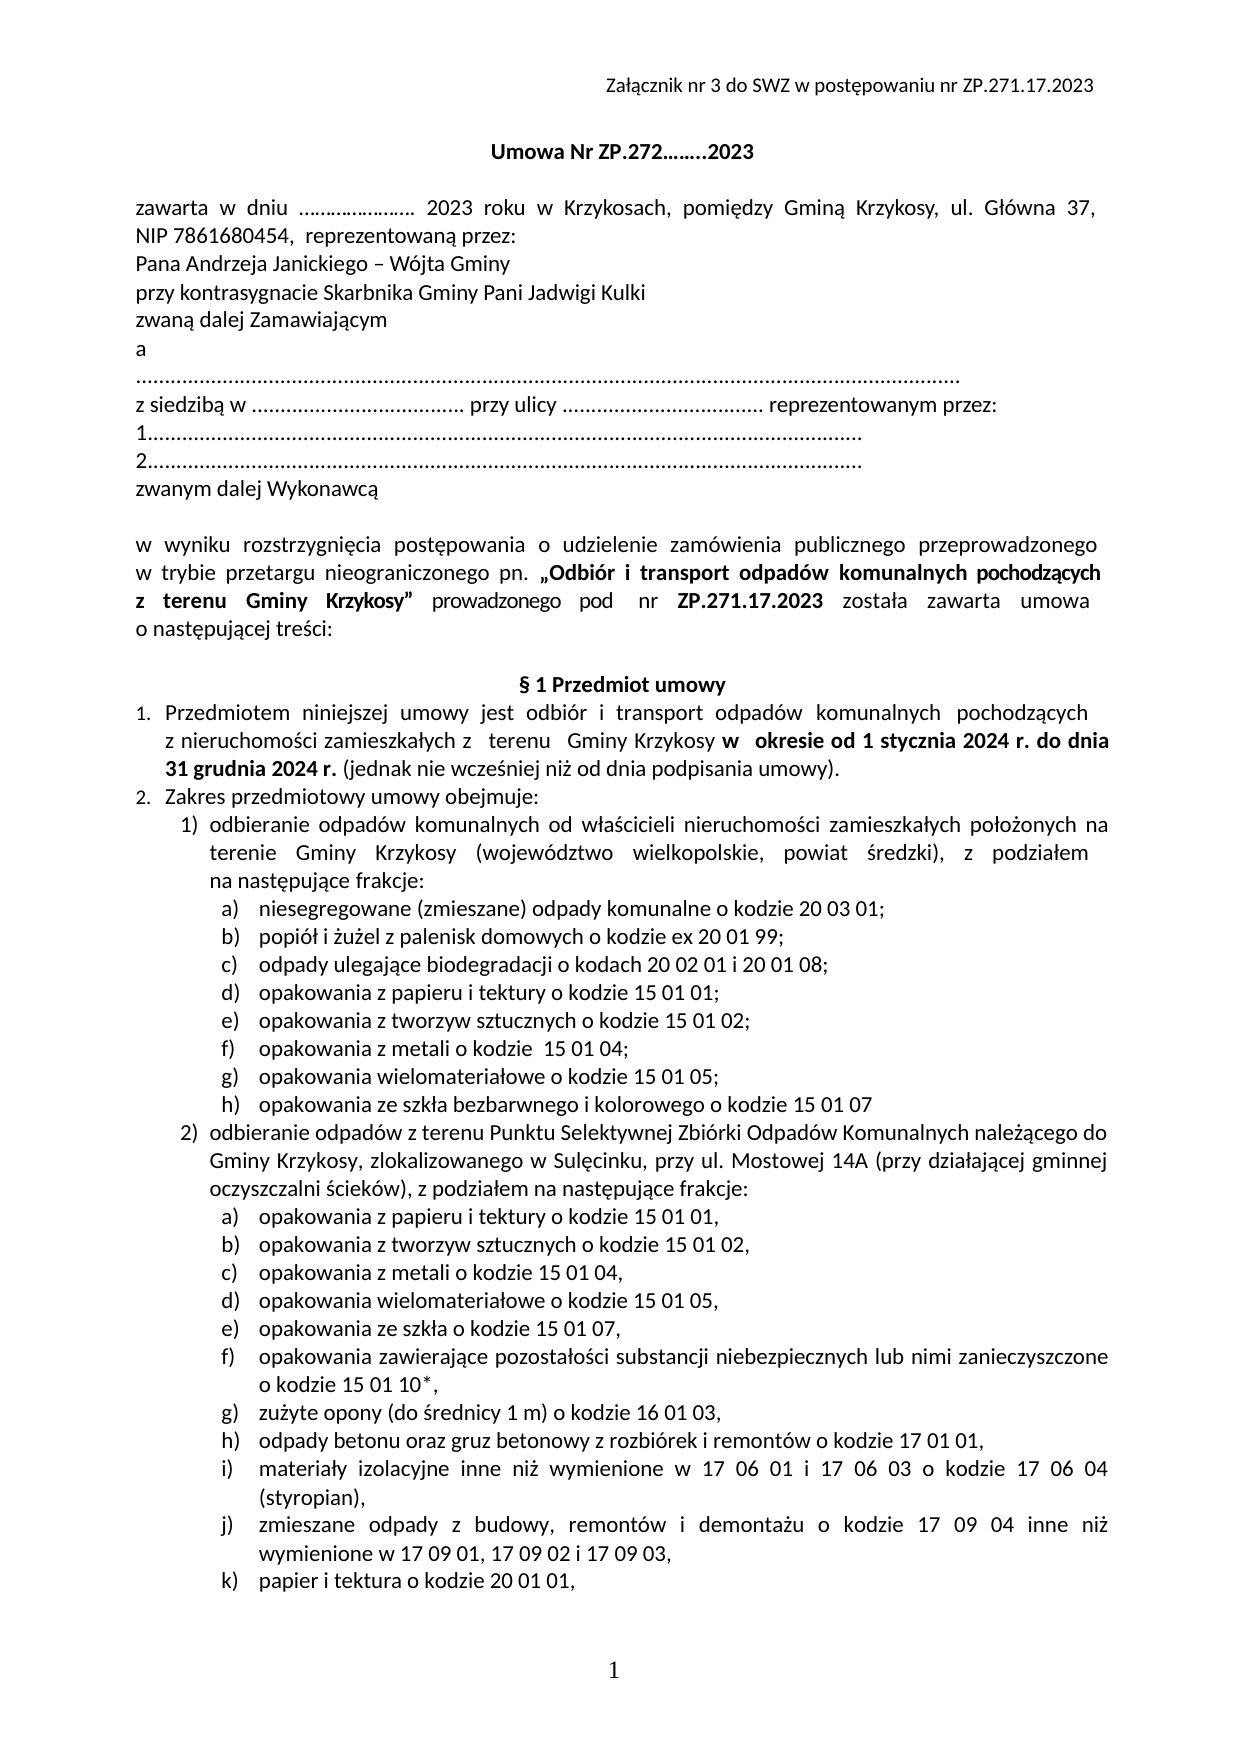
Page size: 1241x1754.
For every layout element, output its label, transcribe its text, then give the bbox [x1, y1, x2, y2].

subtitle § 1 Przedmiot umowy [135, 670, 1109, 698]
text przy kontrasygnacie Skarbnika Gminy Pani Jadwigi Kulki [135, 278, 1109, 306]
list odbieranie odpadów z terenu Punktu Selektywnej Zbiórki Odpadów Komunalnych należącego do Gminy Krzykosy, zlokalizowanego w Sulęcinku, przy ul. Mostowej 14A (przy działającej gminnej oczyszczalni ścieków), z podziałem na następujące frakcje: [180, 1118, 1109, 1202]
text z siedzibą w ..................................... przy ulicy ................................... reprezentowanym przez: [135, 390, 1109, 418]
list zużyte opony (do średnicy 1 m) o kodzie 16 01 03, [221, 1398, 1109, 1427]
text w wyniku rozstrzygnięcia postępowania o udzielenie zamówienia publicznego przeprowadzonego w trybie przetargu nieograniczonego pn. „Odbiór i transport odpadów komunalnych pochodzących z terenu Gminy Krzykosy” prowadzonego pod nr ZP.271.17.2023 została zawarta umowa o następującej treści: [135, 530, 1109, 642]
list Zakres przedmiotowy umowy obejmuje: [135, 782, 1109, 810]
list opakowania z metali o kodzie 15 01 04, [221, 1258, 1109, 1286]
text zwanym dalej Wykonawcą [135, 474, 1109, 502]
list odpady betonu oraz gruz betonowy z rozbiórek i remontów o kodzie 17 01 01, [221, 1427, 1109, 1454]
list opakowania z papieru i tektury o kodzie 15 01 01, [221, 1202, 1109, 1230]
list niesegregowane (zmieszane) odpady komunalne o kodzie 20 03 01; [221, 894, 1109, 922]
text a [135, 334, 1109, 362]
text 1............................................................................................................................ [135, 418, 1109, 446]
list opakowania ze szkła o kodzie 15 01 07, [221, 1314, 1109, 1342]
list opakowania z metali o kodzie 15 01 04; [221, 1034, 1109, 1062]
list opakowania z tworzyw sztucznych o kodzie 15 01 02; [221, 1006, 1109, 1034]
list opakowania z tworzyw sztucznych o kodzie 15 01 02, [221, 1230, 1109, 1258]
text zawarta w dniu …………………. 2023 roku w Krzykosach, pomiędzy Gminą Krzykosy, ul. Główna 37, NIP 7861680454, reprezentowaną przez: [135, 193, 1109, 249]
text 2............................................................................................................................ [135, 446, 1109, 474]
text Umowa Nr ZP.272……..2023 [135, 137, 1109, 166]
list Przedmiotem niniejszej umowy jest odbiór i transport odpadów komunalnych pochodzących z nieruchomości zamieszkałych z terenu Gminy Krzykosy w okresie od 1 stycznia 2024 r. do dnia 31 grudnia 2024 r. (jednak nie wcześniej niż od dnia podpisania umowy). [135, 698, 1109, 782]
list opakowania wielomateriałowe o kodzie 15 01 05; [221, 1062, 1109, 1090]
text ............................................................................................................................................... [135, 362, 1109, 390]
text Pana Andrzeja Janickiego – Wójta Gminy [135, 249, 1109, 278]
list popiół i żużel z palenisk domowych o kodzie ex 20 01 99; [221, 922, 1109, 950]
list odbieranie odpadów komunalnych od właścicieli nieruchomości zamieszkałych położonych na terenie Gminy Krzykosy (województwo wielkopolskie, powiat średzki), z podziałem na następujące frakcje: [180, 810, 1109, 894]
list opakowania ze szkła bezbarwnego i kolorowego o kodzie 15 01 07 [221, 1090, 1109, 1118]
list papier i tektura o kodzie 20 01 01, [221, 1567, 1109, 1595]
list materiały izolacyjne inne niż wymienione w 17 06 01 i 17 06 03 o kodzie 17 06 04 (styropian), [221, 1454, 1109, 1511]
list opakowania wielomateriałowe o kodzie 15 01 05, [221, 1286, 1109, 1314]
list opakowania z papieru i tektury o kodzie 15 01 01; [221, 978, 1109, 1006]
text zwaną dalej Zamawiającym [135, 306, 1109, 334]
list opakowania zawierające pozostałości substancji niebezpiecznych lub nimi zanieczyszczone o kodzie 15 01 10*, [221, 1342, 1109, 1398]
list zmieszane odpady z budowy, remontów i demontażu o kodzie 17 09 04 inne niż wymienione w 17 09 01, 17 09 02 i 17 09 03, [221, 1511, 1109, 1567]
list odpady ulegające biodegradacji o kodach 20 02 01 i 20 01 08; [221, 950, 1109, 978]
